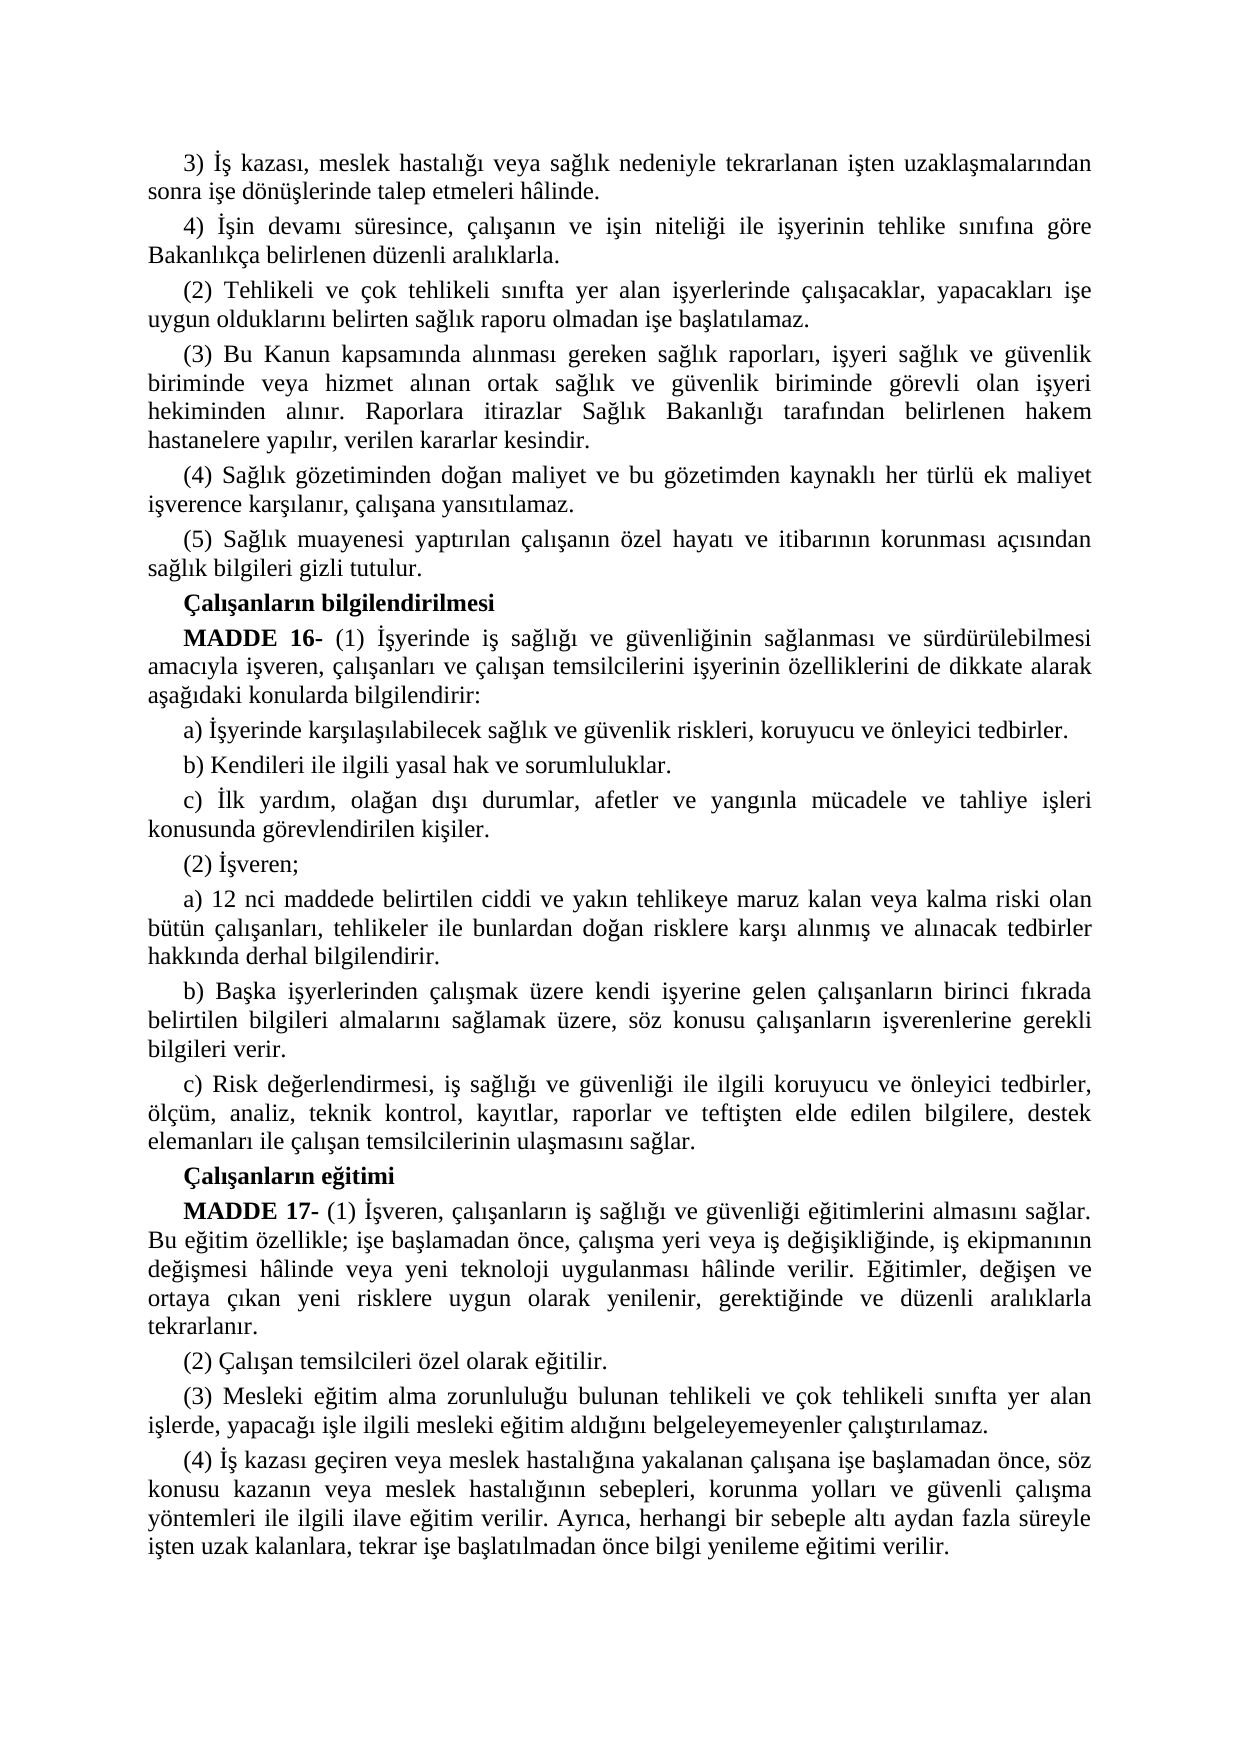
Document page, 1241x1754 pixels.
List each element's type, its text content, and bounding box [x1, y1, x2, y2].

text (3) Mesleki eğitim alma zorunluluğu bulunan tehlikeli ve çok tehlikeli sınıfta yer alan işlerde, yapacağı işle ilgili mesleki eğitim aldığını belgeleyemeyenler çalıştırılamaz. [148, 1381, 1093, 1439]
text a) İşyerinde karşılaşılabilecek sağlık ve güvenlik riskleri, koruyucu ve önleyici tedbirler. [148, 715, 1093, 744]
text b) Kendileri ile ilgili yasal hak ve sorumluluklar. [148, 750, 1093, 779]
text c) Risk değerlendirmesi, iş sağlığı ve güvenliği ile ilgili koruyucu ve önleyici tedbirler, ölçüm, analiz, teknik kontrol, kayıtlar, raporlar ve teftişten elde edilen bilgilere, destek elemanları ile çalışan temsilcilerinin ulaşmasını sağlar. [148, 1069, 1093, 1155]
text (2) Tehlikeli ve çok tehlikeli sınıfta yer alan işyerlerinde çalışacaklar, yapacakları işe uygun olduklarını belirten sağlık raporu olmadan işe başlatılamaz. [148, 275, 1093, 333]
text MADDE 17- (1) İşveren, çalışanların iş sağlığı ve güvenliği eğitimlerini almasını sağlar. Bu eğitim özellikle; işe başlamadan önce, çalışma yeri veya iş değişikliğinde, iş ekipmanının değişmesi hâlinde veya yeni teknoloji uygulanması hâlinde verilir. Eğitimler, değişen ve ortaya çıkan yeni risklere uygun olarak yenilenir, gerektiğinde ve düzenli aralıklarla tekrarlanır. [148, 1196, 1093, 1340]
text a) 12 nci maddede belirtilen ciddi ve yakın tehlikeye maruz kalan veya kalma riski olan bütün çalışanları, tehlikeler ile bunlardan doğan risklere karşı alınmış ve alınacak tedbirler hakkında derhal bilgilendirir. [148, 884, 1093, 970]
text (4) Sağlık gözetiminden doğan maliyet ve bu gözetimden kaynaklı her türlü ek maliyet işverence karşılanır, çalışana yansıtılamaz. [148, 460, 1093, 518]
text c) İlk yardım, olağan dışı durumlar, afetler ve yangınla mücadele ve tahliye işleri konusunda görevlendirilen kişiler. [148, 785, 1093, 843]
text Çalışanların eğitimi [148, 1161, 1093, 1190]
text (2) İşveren; [148, 849, 1093, 878]
text (3) Bu Kanun kapsamında alınması gereken sağlık raporları, işyeri sağlık ve güvenlik biriminde veya hizmet alınan ortak sağlık ve güvenlik biriminde görevli olan işyeri hekiminden alınır. Raporlara itirazlar Sağlık Bakanlığı tarafından belirlenen hakem hastanelere yapılır, verilen kararlar kesindir. [148, 339, 1093, 454]
text (4) İş kazası geçiren veya meslek hastalığına yakalanan çalışana işe başlamadan önce, söz konusu kazanın veya meslek hastalığının sebepleri, korunma yolları ve güvenli çalışma yöntemleri ile ilgili ilave eğitim verilir. Ayrıca, herhangi bir sebeple altı aydan fazla süreyle işten uzak kalanlara, tekrar işe başlatılmadan önce bilgi yenileme eğitimi verilir. [148, 1445, 1093, 1560]
text b) Başka işyerlerinden çalışmak üzere kendi işyerine gelen çalışanların birinci fıkrada belirtilen bilgileri almalarını sağlamak üzere, söz konusu çalışanların işverenlerine gerekli bilgileri verir. [148, 976, 1093, 1063]
text 4) İşin devamı süresince, çalışanın ve işin niteliği ile işyerinin tehlike sınıfına göre Bakanlıkça belirlenen düzenli aralıklarla. [148, 211, 1093, 269]
text 3) İş kazası, meslek hastalığı veya sağlık nedeniyle tekrarlanan işten uzaklaşmalarından sonra işe dönüşlerinde talep etmeleri hâlinde. [148, 148, 1093, 205]
text (2) Çalışan temsilcileri özel olarak eğitilir. [148, 1346, 1093, 1375]
text Çalışanların bilgilendirilmesi [148, 588, 1093, 616]
text MADDE 16- (1) İşyerinde iş sağlığı ve güvenliğinin sağlanması ve sürdürülebilmesi amacıyla işveren, çalışanları ve çalışan temsilcilerini işyerinin özelliklerini de dikkate alarak aşağıdaki konularda bilgilendirir: [148, 623, 1093, 709]
text (5) Sağlık muayenesi yaptırılan çalışanın özel hayatı ve itibarının korunması açısından sağlık bilgileri gizli tutulur. [148, 524, 1093, 581]
